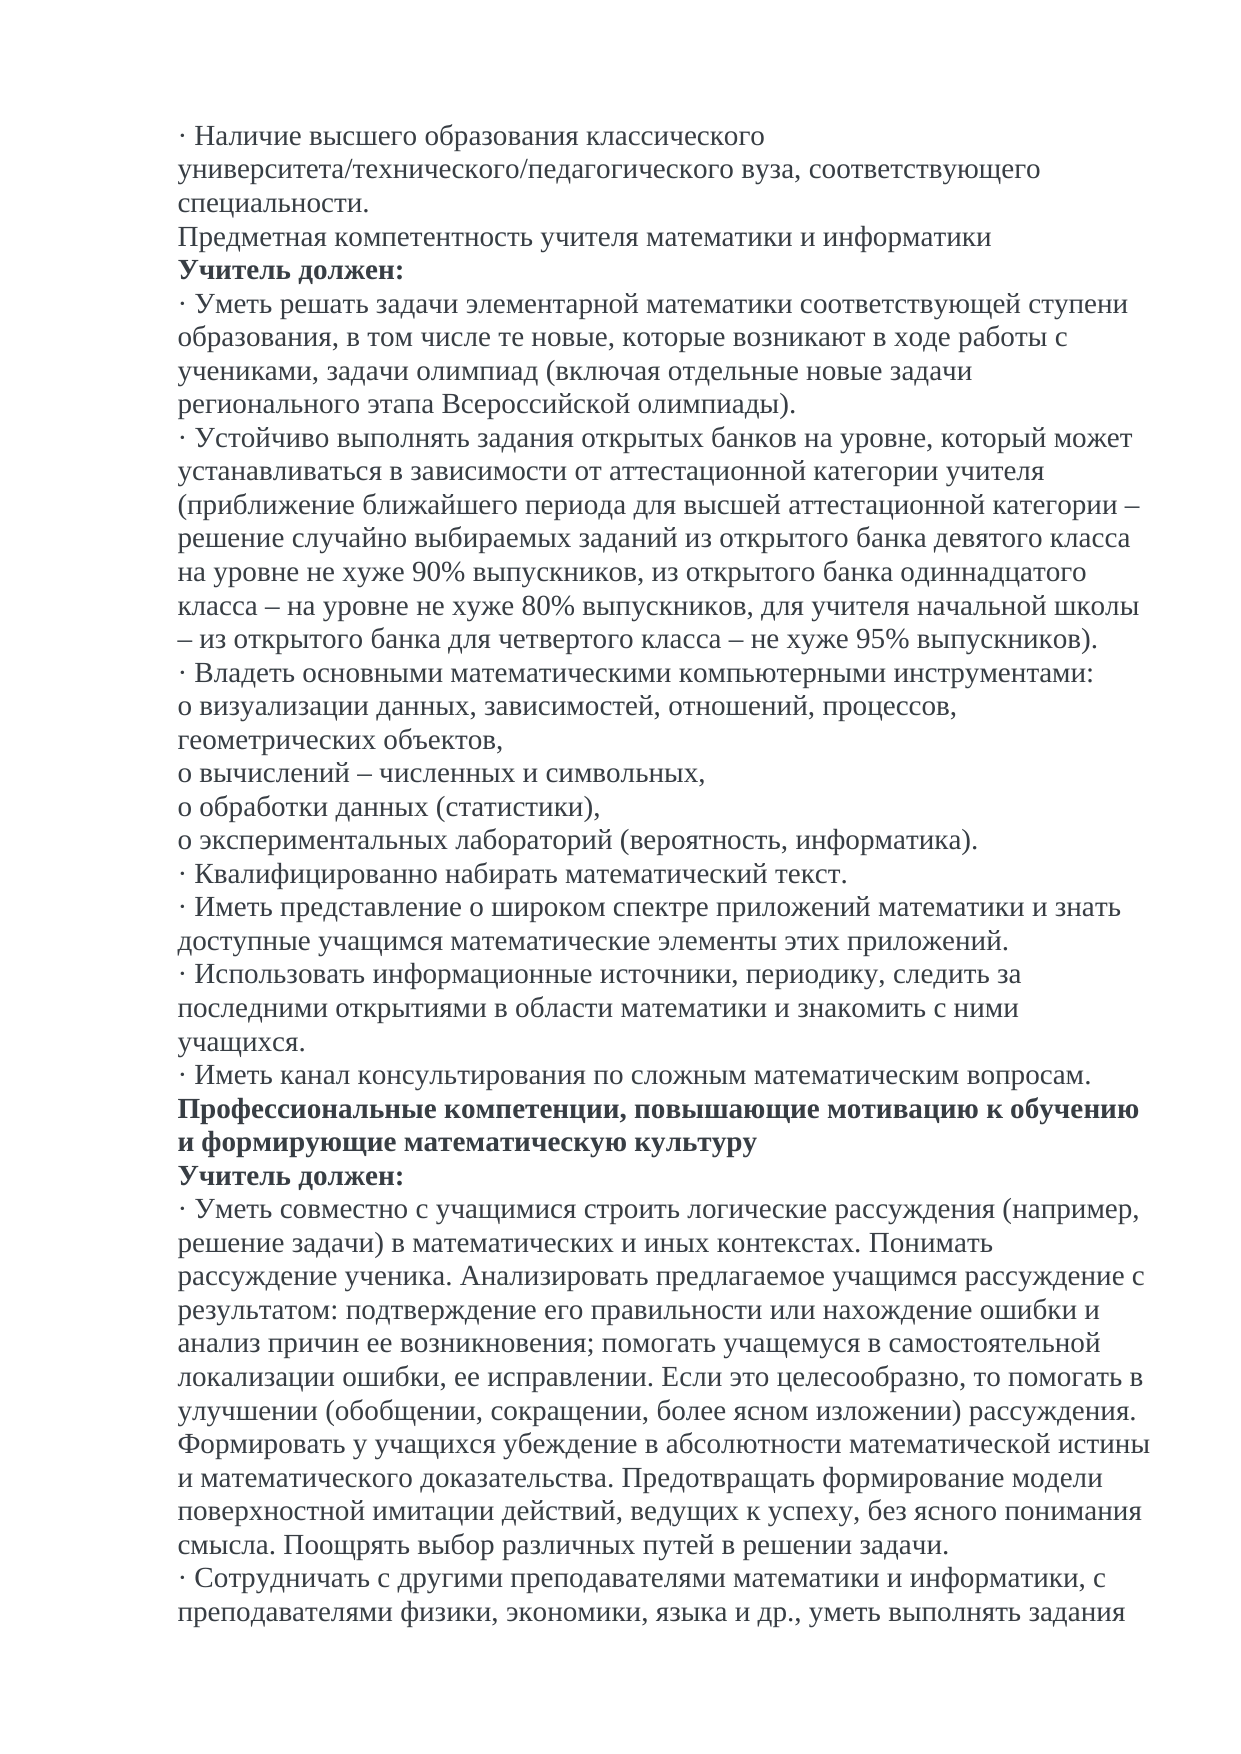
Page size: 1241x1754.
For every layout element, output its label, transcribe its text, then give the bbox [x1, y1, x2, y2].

text Профессиональные компетенции, повышающие мотивацию к обучению и формирующие математическую культуру [177, 1091, 1152, 1158]
text · Иметь канал консультирования по сложным математическим вопросам. [177, 1057, 1152, 1091]
text Учитель должен: [177, 1158, 1152, 1191]
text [177, 1560, 1152, 1627]
text Предметная компетентность учителя математики и информатики [177, 219, 1152, 252]
text · Устойчиво выполнять задания открытых банков на уровне, который может устанавливаться в зависимости от аттестационной категории учителя (приближение ближайшего периода для высшей аттестационной категории – решение случайно выбираемых заданий из открытого банка девятого класса на уровне не хуже 90% выпускников, из открытого банка одиннадцатого класса – на уровне не хуже 80% выпускников, для учителя начальной школы – из открытого банка для четвертого класса – не хуже 95% выпускников). [177, 420, 1152, 655]
text o экспериментальных лабораторий (вероятность, информатика). [177, 822, 1152, 856]
text · Квалифицированно набирать математический текст. [177, 856, 1152, 889]
text · Уметь совместно с учащимися строить логические рассуждения (например, решение задачи) в математических и иных контекстах. Понимать рассуждение ученика. Анализировать предлагаемое учащимся рассуждение с результатом: подтверждение его правильности или нахождение ошибки и анализ причин ее возникновения; помогать учащемуся в самостоятельной локализации ошибки, ее исправлении. Если это целесообразно, то помогать в улучшении (обобщении, сокращении, более ясном изложении) рассуждения. Формировать у учащихся убеждение в абсолютности математической истины и математического доказательства. Предотвращать формирование модели поверхностной имитации действий, ведущих к успеху, без ясного понимания смысла. Поощрять выбор различных путей в решении задачи. [177, 1191, 1152, 1560]
text o обработки данных (статистики), [177, 789, 1152, 822]
text o визуализации данных, зависимостей, отношений, процессов, геометрических объектов, [177, 688, 1152, 755]
text · Иметь представление о широком спектре приложений математики и знать доступные учащимся математические элементы этих приложений. [177, 889, 1152, 957]
text · Использовать информационные источники, периодику, следить за последними открытиями в области математики и знакомить с ними учащихся. [177, 957, 1152, 1057]
text Учитель должен: [177, 252, 1152, 286]
text · Владеть основными математическими компьютерными инструментами: [177, 655, 1152, 688]
text o вычислений – численных и символьных, [177, 755, 1152, 789]
text · Наличие высшего образования классического университета/технического/педагогического вуза, соответствующего специальности. [177, 118, 1152, 219]
text · Уметь решать задачи элементарной математики соответствующей ступени образования, в том числе те новые, которые возникают в ходе работы с учениками, задачи олимпиад (включая отдельные новые задачи регионального этапа Всероссийской олимпиады). [177, 286, 1152, 420]
